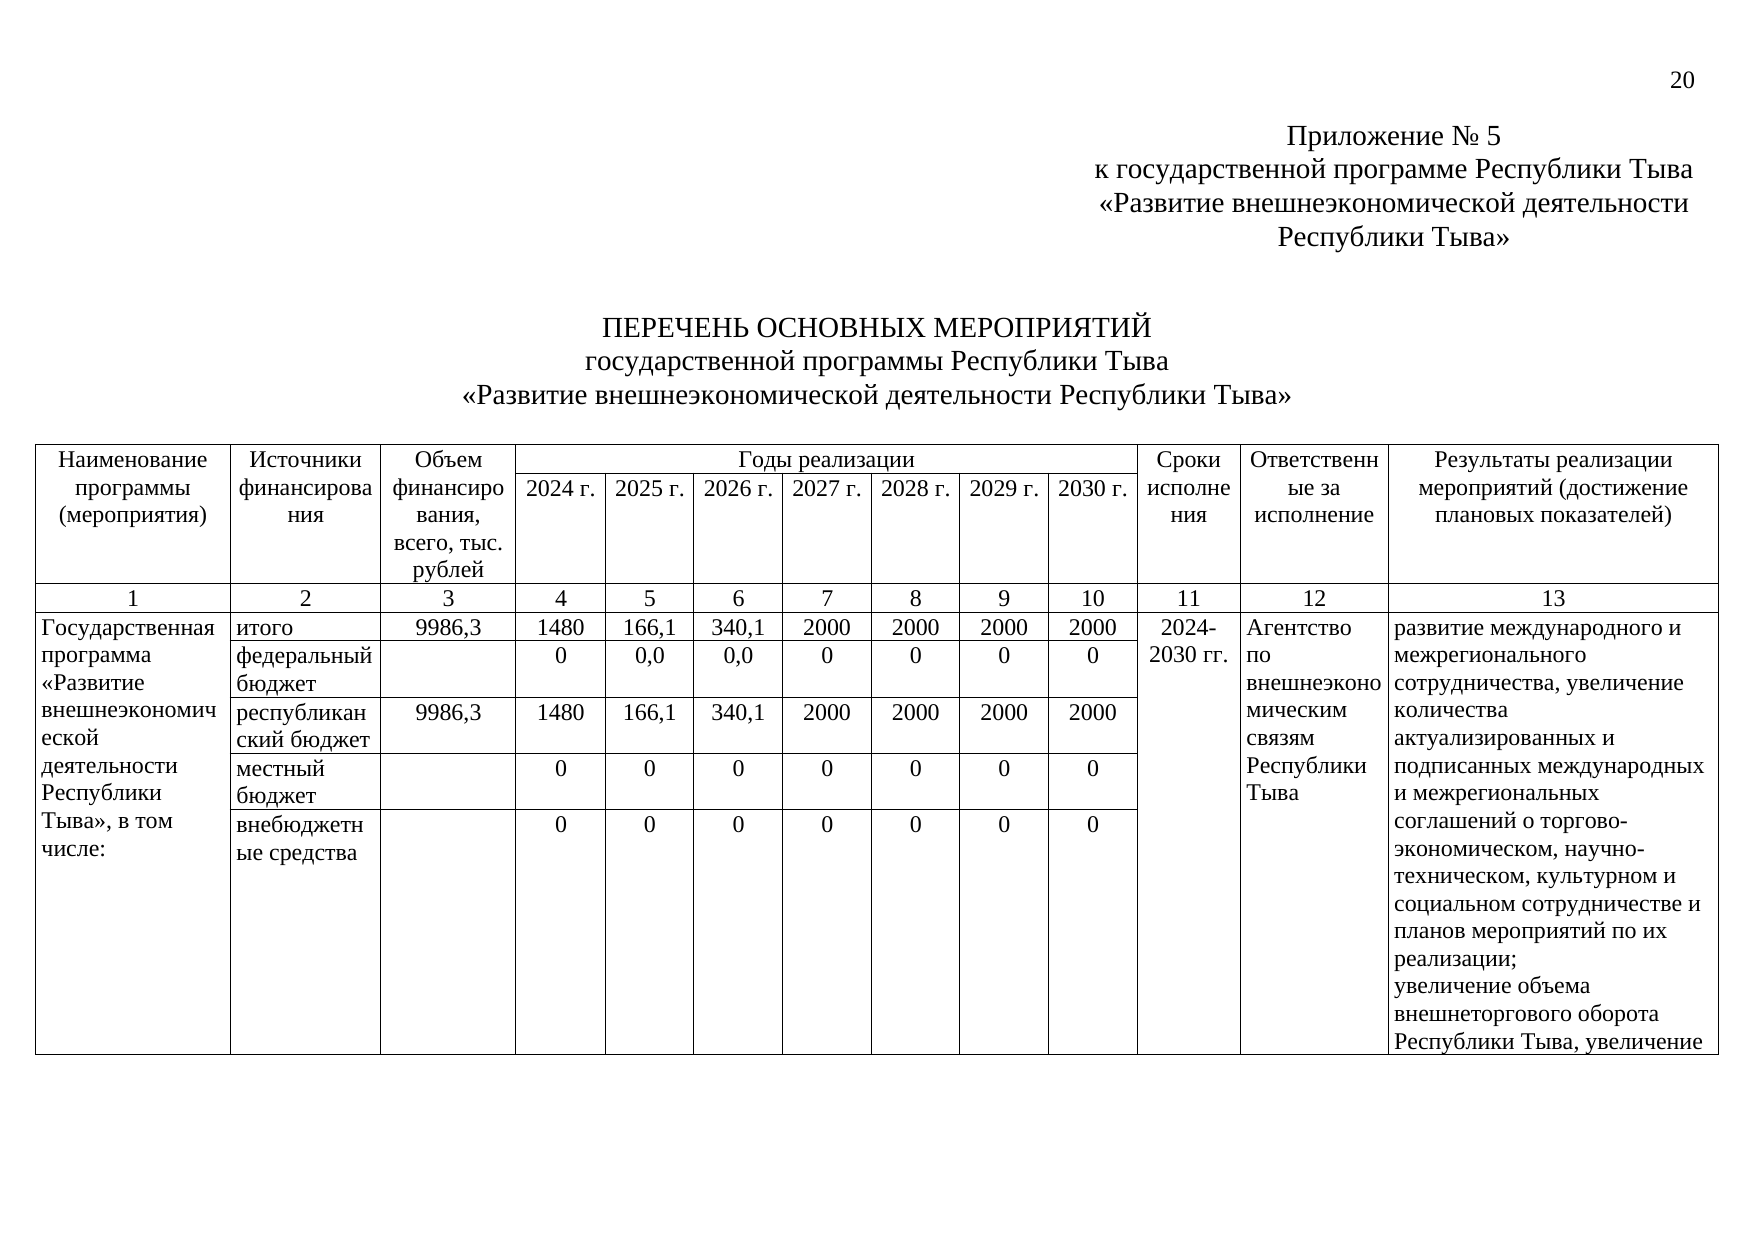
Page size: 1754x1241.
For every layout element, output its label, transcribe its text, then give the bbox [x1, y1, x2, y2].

table_cell развитие международного и межрегионального сотрудничества, увеличение количества актуализированных и подписанных международных и межрегиональных соглашений о торгово-экономическом, научно-техническом, культурном и социальном сотрудничестве и планов мероприятий по их реализации; увеличение объема внешнеторгового оборота Республики Тыва, увеличение объема экспорта Республики Тыва, в том числе объема несырьевого неэнергетического экспорта [1389, 613, 1718, 1054]
table_cell 2000 [872, 613, 959, 640]
table_cell 0 [694, 754, 782, 809]
table_cell 12 [1241, 584, 1388, 612]
table_cell 2024-2030 гг. [1138, 613, 1240, 1054]
table_cell 0 [606, 754, 693, 809]
table_cell 2 [231, 584, 380, 612]
table_cell местный бюджет [231, 754, 380, 809]
table_cell Агентство по внешнеэкономическим связям Республики Тыва [1241, 613, 1388, 1054]
table_cell 0 [872, 641, 959, 697]
table_cell 0 [872, 754, 959, 809]
table_header Источники финансирования [231, 445, 380, 583]
table_cell 2028 г. [872, 474, 959, 583]
table_cell [381, 754, 515, 809]
table_cell 0 [1049, 754, 1137, 809]
table_cell 166,1 [606, 613, 693, 640]
table_cell [381, 641, 515, 697]
table_cell 1480 [516, 613, 605, 640]
table_cell 2029 г. [960, 474, 1048, 583]
table_cell 7 [783, 584, 871, 612]
table_cell 0 [960, 754, 1048, 809]
table_cell Государственная программа «Развитие внешнеэкономической деятельности Республики Тыва», в том числе: [36, 613, 230, 1054]
text ПЕРЕЧЕНЬ ОСНОВНЫХ МЕРОПРИЯТИЙ [59, 310, 1695, 343]
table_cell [231, 810, 380, 1054]
table_header Сроки исполнения [1138, 445, 1240, 583]
table_cell 1 [36, 584, 230, 612]
table_cell 2000 [783, 698, 871, 753]
table_cell республиканский бюджет [231, 698, 380, 753]
text к государственной программе Республики Тыва [1093, 152, 1695, 185]
table_cell 9986,3 [381, 698, 515, 753]
table_header Наименование программы (мероприятия) [36, 445, 230, 583]
table_cell 2027 г. [783, 474, 871, 583]
title «Развитие внешнеэкономической деятельности Республики Тыва» [59, 377, 1695, 410]
table_cell 166,1 [606, 698, 693, 753]
table_cell 0,0 [694, 641, 782, 697]
table_cell 3 [381, 584, 515, 612]
table_cell 2000 [783, 613, 871, 640]
text «Развитие внешнеэкономической деятельности [1093, 185, 1695, 219]
text Республики Тыва» [1093, 219, 1695, 252]
table_cell 2000 [872, 698, 959, 753]
table_cell 10 [1049, 584, 1137, 612]
table_cell 0 [960, 810, 1048, 1054]
table_cell 13 [1389, 584, 1718, 612]
table_cell 340,1 [694, 698, 782, 753]
table_cell 2030 г. [1049, 474, 1137, 583]
table_cell 0,0 [606, 641, 693, 697]
table_cell 11 [1138, 584, 1240, 612]
table_header Ответственные за исполнение [1241, 445, 1388, 583]
table_cell 0 [1049, 641, 1137, 697]
table_cell 2024 г. [516, 474, 605, 583]
table_cell 0 [516, 810, 605, 1054]
table_cell 0 [694, 810, 782, 1054]
table_cell 9986,3 [381, 613, 515, 640]
table_header Результаты реализации мероприятий (достижение плановых показателей) [1389, 445, 1718, 583]
table_cell 6 [694, 584, 782, 612]
table_cell 2000 [1049, 698, 1137, 753]
table_cell 0 [516, 641, 605, 697]
table_header Годы реализации [516, 445, 1137, 473]
table_cell 5 [606, 584, 693, 612]
table_cell 2000 [960, 613, 1048, 640]
table_cell 2026 г. [694, 474, 782, 583]
table_cell 340,1 [694, 613, 782, 640]
table_cell 0 [872, 810, 959, 1054]
table_cell 2000 [1049, 613, 1137, 640]
table_cell 1480 [516, 698, 605, 753]
title государственной программы Республики Тыва [59, 343, 1695, 377]
table_cell 0 [783, 810, 871, 1054]
table_cell 0 [606, 810, 693, 1054]
table_cell [381, 810, 515, 1054]
table_cell 0 [960, 641, 1048, 697]
table_cell итого [231, 613, 380, 640]
table_cell 4 [516, 584, 605, 612]
table_cell 8 [872, 584, 959, 612]
table_cell 9 [960, 584, 1048, 612]
text Приложение № 5 [1093, 118, 1695, 152]
table_cell 0 [783, 641, 871, 697]
table_header Объем финансирования, всего, тыс. рублей [381, 445, 515, 583]
table_cell федеральный бюджет [231, 641, 380, 697]
table_cell 2025 г. [606, 474, 693, 583]
table_cell 0 [1049, 810, 1137, 1054]
table_cell 0 [783, 754, 871, 809]
table_cell 2000 [960, 698, 1048, 753]
table_cell 0 [516, 754, 605, 809]
